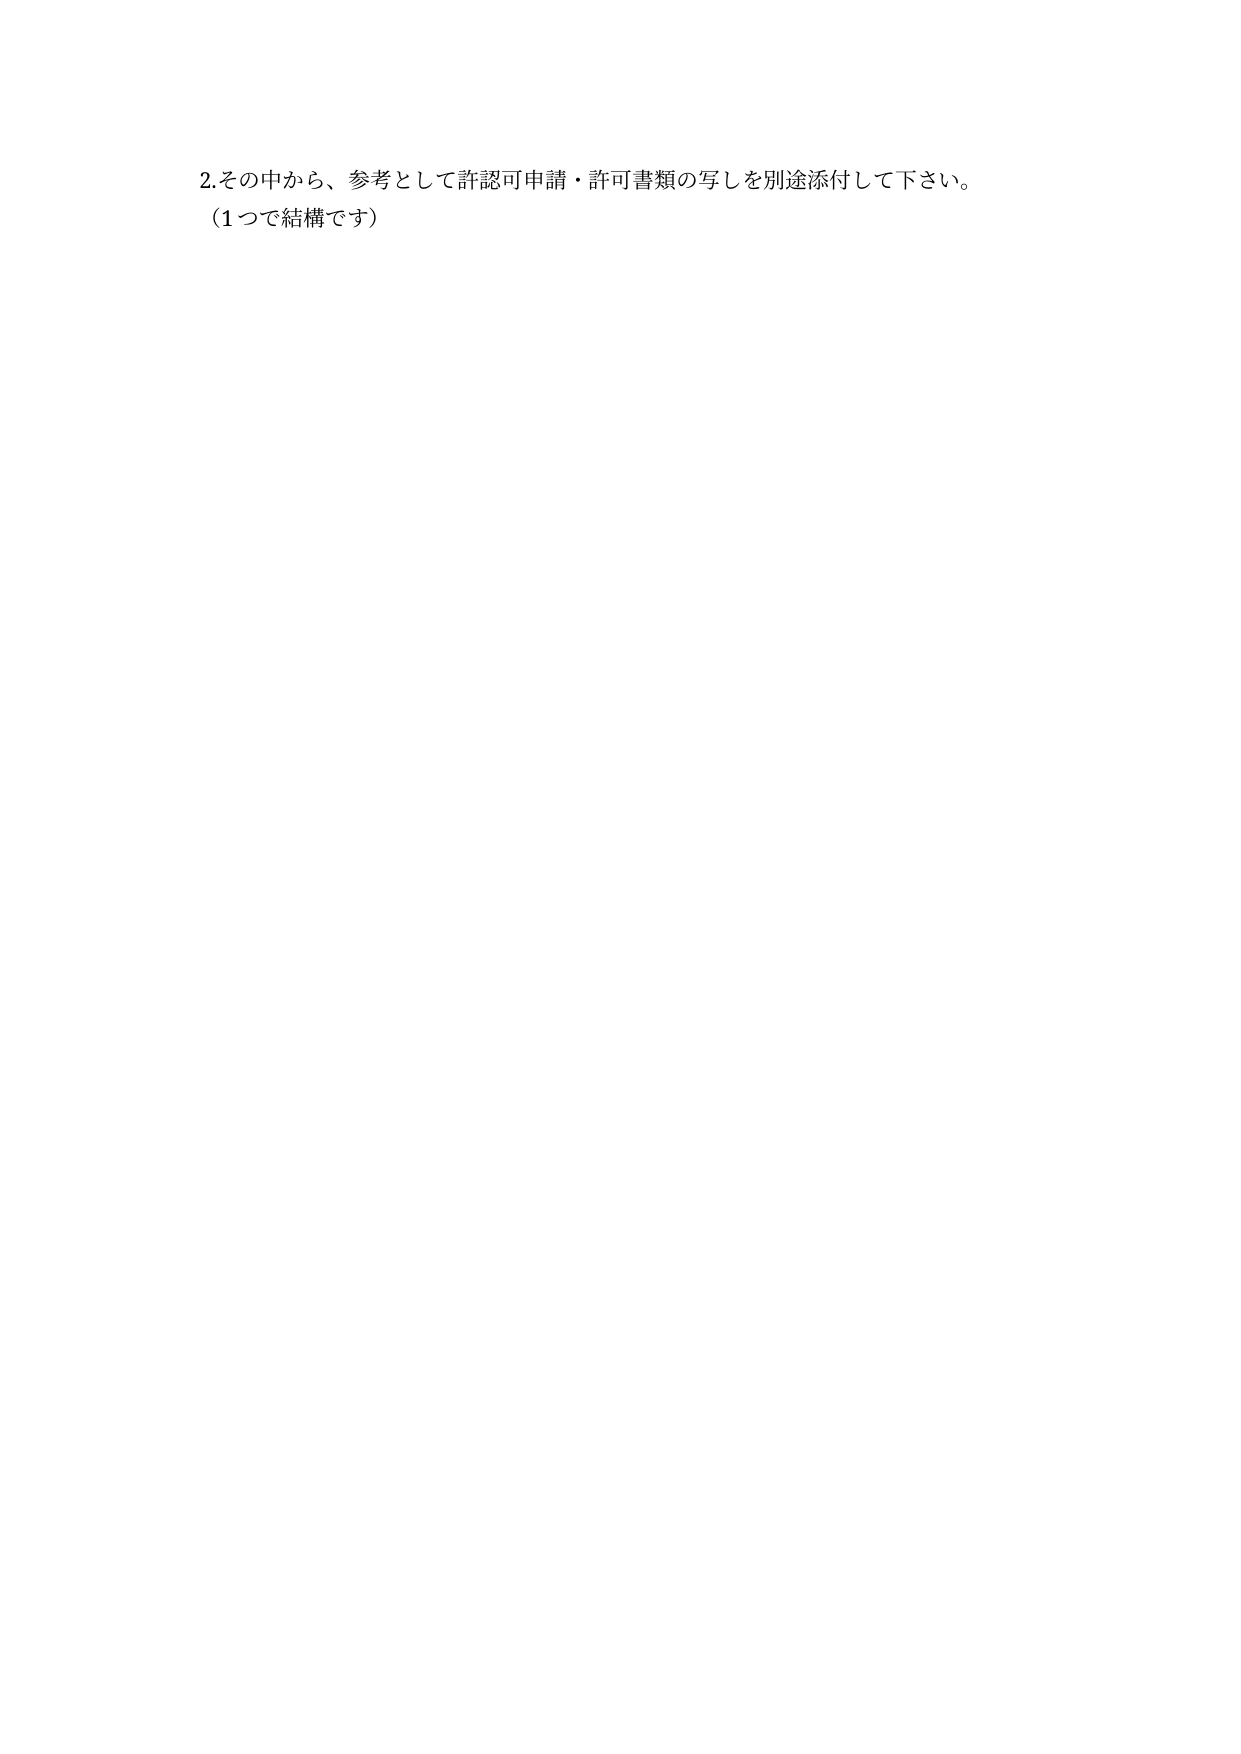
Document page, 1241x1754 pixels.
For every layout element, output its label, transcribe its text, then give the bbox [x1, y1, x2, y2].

text （1つで結構です） [177, 198, 1063, 235]
text 2.その中から、参考として許認可申請・許可書類の写しを別途添付して下さい。 [177, 160, 1063, 198]
